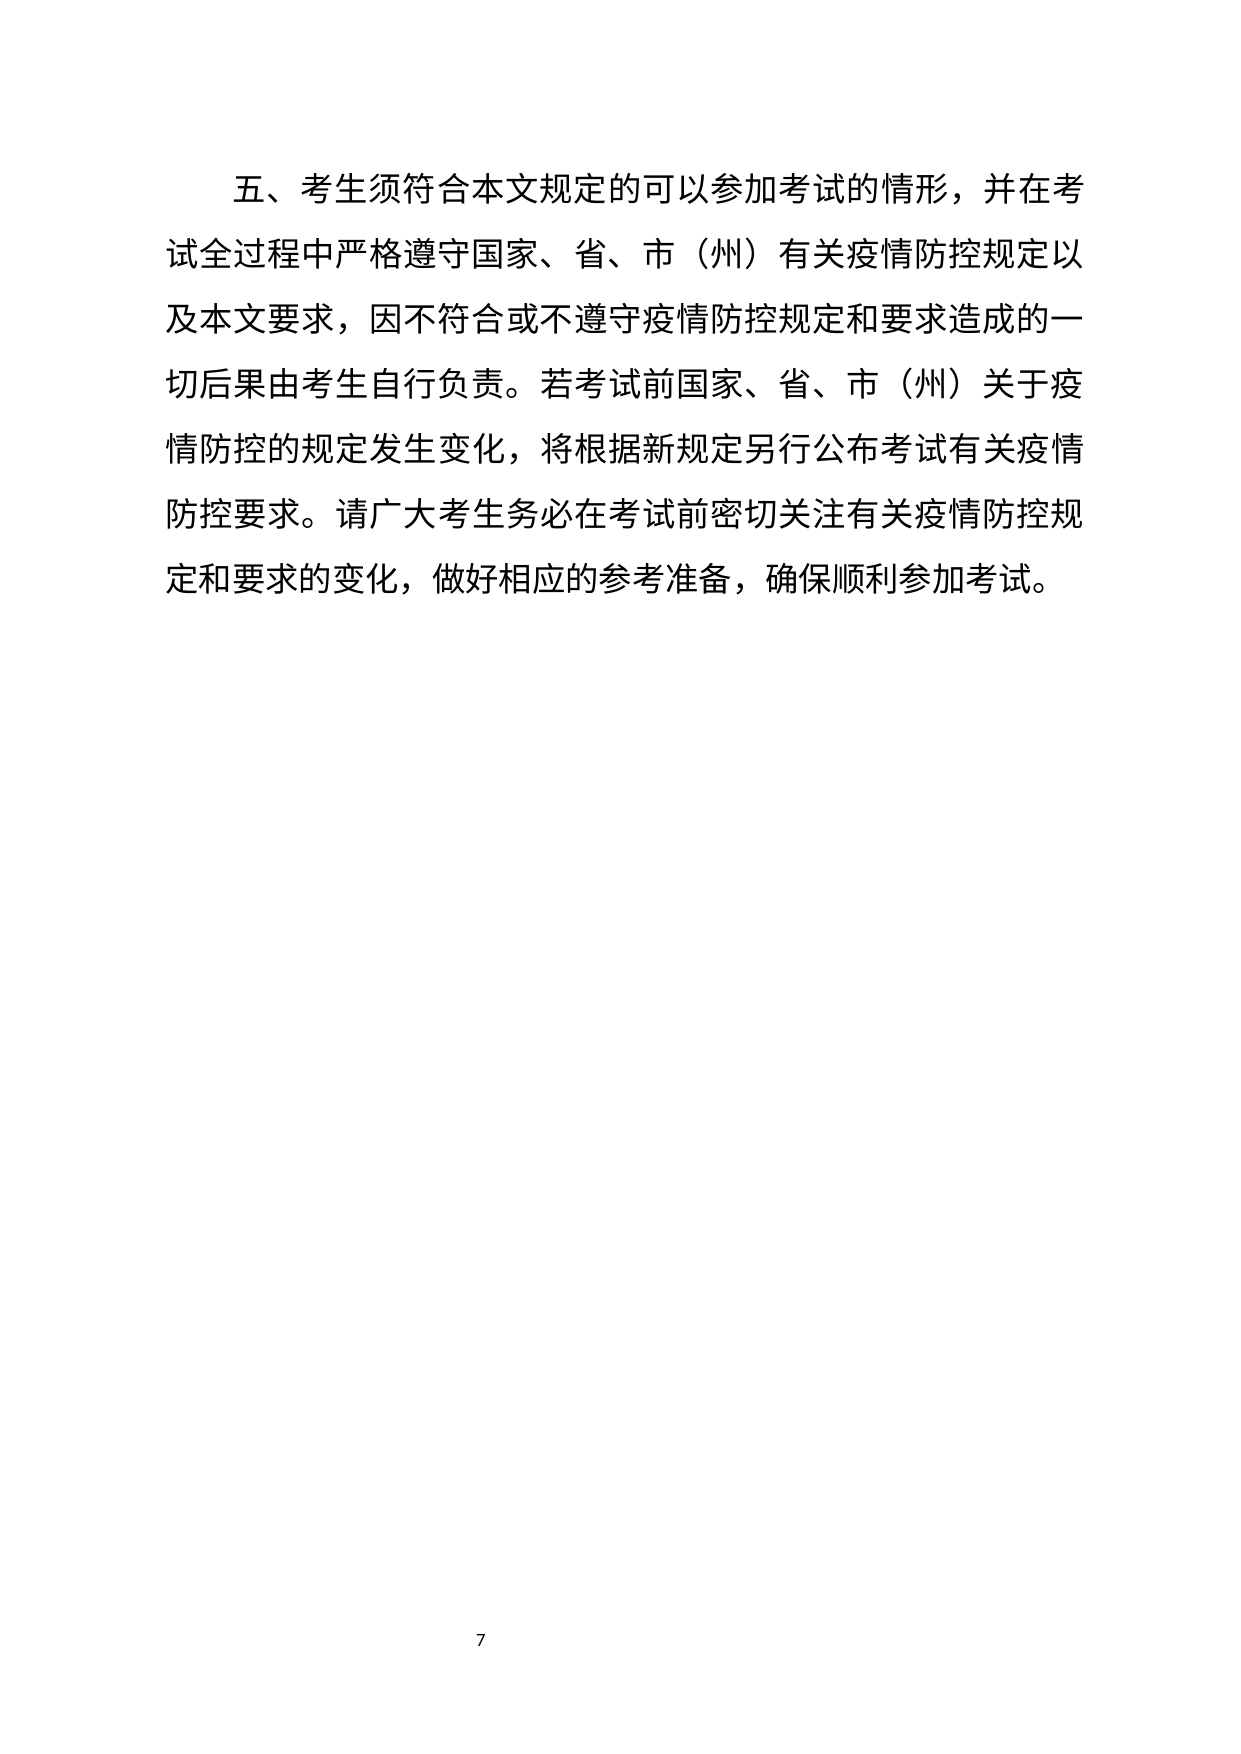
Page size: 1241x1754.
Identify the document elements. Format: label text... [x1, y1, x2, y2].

text 五、考生须符合本文规定的可以参加考试的情形，并在考试全过程中严格遵守国家、省、市（州）有关疫情防控规定以及本文要求，因不符合或不遵守疫情防控规定和要求造成的一切后果由考生自行负责。若考试前国家、省、市（州）关于疫情防控的规定发生变化，将根据新规定另行公布考试有关疫情防控要求。请广大考生务必在考试前密切关注有关疫情防控规定和要求的变化，做好相应的参考准备，确保顺利参加考试。 [165, 154, 1087, 609]
